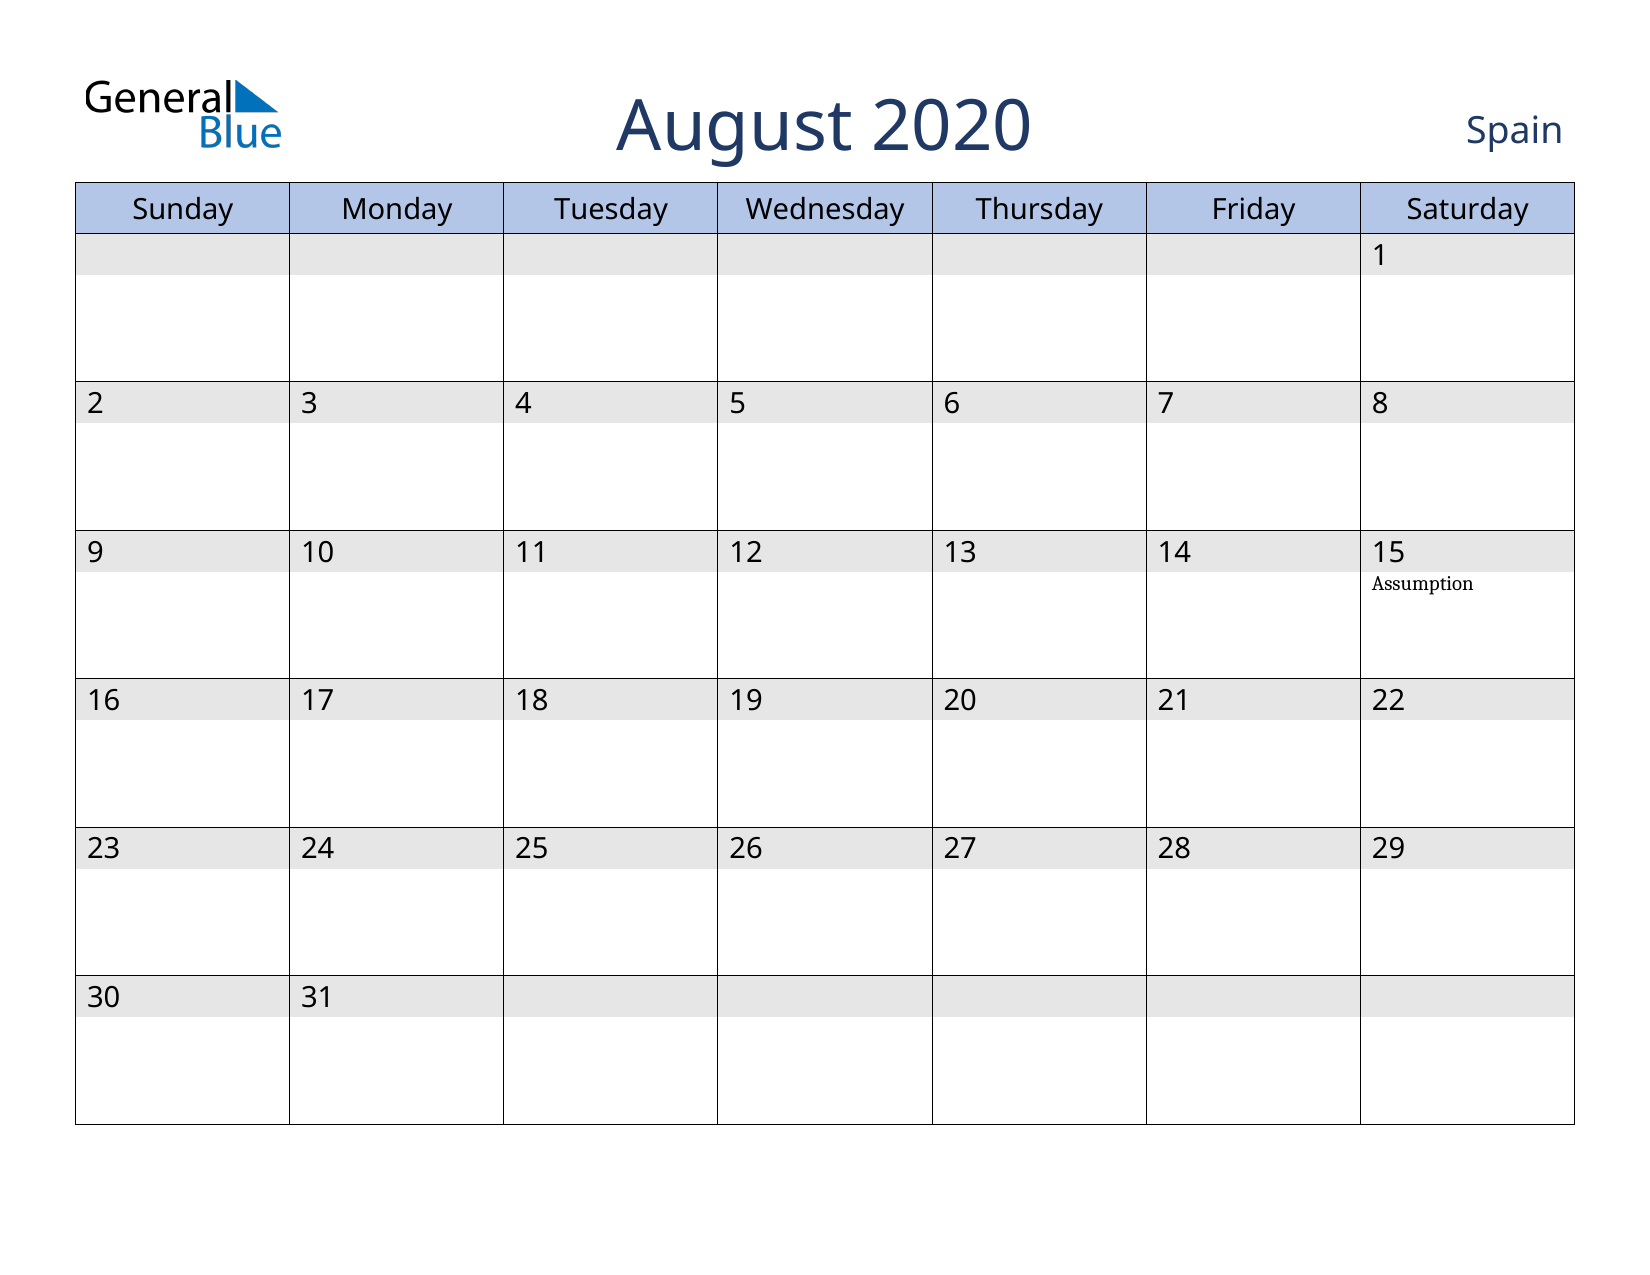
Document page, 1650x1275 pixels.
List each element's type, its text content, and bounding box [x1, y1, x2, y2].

table_cell 25 [504, 828, 717, 869]
table_cell 21 [1147, 679, 1360, 720]
table_cell [1147, 869, 1360, 975]
table_cell [1147, 234, 1360, 275]
table_cell Friday [1147, 183, 1360, 233]
table_cell 6 [933, 382, 1146, 423]
table_cell [290, 275, 503, 381]
table_cell [290, 869, 503, 975]
table_cell Monday [290, 183, 503, 233]
table_cell [1147, 976, 1360, 1017]
table_cell [290, 1017, 503, 1123]
table_header Spain [1146, 75, 1574, 182]
table_cell [504, 1017, 717, 1123]
table_cell 30 [76, 976, 289, 1017]
table_cell [1147, 1017, 1360, 1123]
table_cell [76, 423, 289, 530]
table_cell [504, 423, 717, 530]
table_cell 26 [718, 828, 932, 869]
table_cell [1147, 275, 1360, 381]
table_cell 18 [504, 679, 717, 720]
table_cell 8 [1361, 382, 1574, 423]
table_cell [718, 869, 932, 975]
table_cell 31 [290, 976, 503, 1017]
table_header August 2020 [504, 75, 1146, 182]
table_cell [504, 869, 717, 975]
table_cell 10 [290, 531, 503, 572]
table_cell 2 [76, 382, 289, 423]
table_cell [718, 234, 932, 275]
table_cell [76, 1017, 289, 1123]
table_cell 4 [504, 382, 717, 423]
table_cell 7 [1147, 382, 1360, 423]
table_cell 27 [933, 828, 1146, 869]
table_cell Thursday [933, 183, 1146, 233]
table_cell 5 [718, 382, 932, 423]
table_cell Sunday [76, 183, 289, 233]
table_cell 16 [76, 679, 289, 720]
table_cell Tuesday [504, 183, 717, 233]
table_cell [76, 720, 289, 827]
table_cell [1147, 720, 1360, 827]
table_cell [504, 720, 717, 827]
table_cell 19 [718, 679, 932, 720]
table_cell [290, 572, 503, 678]
table_cell [933, 423, 1146, 530]
table_cell 9 [76, 531, 289, 572]
table_cell 22 [1361, 679, 1574, 720]
table_cell [933, 869, 1146, 975]
table_cell [76, 234, 289, 275]
table_cell [933, 1017, 1146, 1123]
table_cell [933, 275, 1146, 381]
table_cell [504, 976, 717, 1017]
table_cell 3 [290, 382, 503, 423]
table_cell 14 [1147, 531, 1360, 572]
table_cell 29 [1361, 828, 1574, 869]
table_cell [718, 423, 932, 530]
table_cell [1147, 572, 1360, 678]
table_cell [1147, 423, 1360, 530]
table_cell 1 [1361, 234, 1574, 275]
table_cell [1361, 869, 1574, 975]
table_cell Assumption [1361, 572, 1574, 678]
table_header [76, 75, 503, 182]
table_cell [76, 275, 289, 381]
table_cell [290, 423, 503, 530]
table_cell [76, 869, 289, 975]
table_cell 12 [718, 531, 932, 572]
table_cell [76, 572, 289, 678]
table_cell [933, 720, 1146, 827]
table_cell 15 [1361, 531, 1574, 572]
table_cell [933, 976, 1146, 1017]
table_cell [1361, 720, 1574, 827]
table_cell [504, 572, 717, 678]
table_cell [504, 275, 717, 381]
table_cell [1361, 1017, 1574, 1123]
table_cell [933, 572, 1146, 678]
table_cell [718, 720, 932, 827]
table_cell 11 [504, 531, 717, 572]
table_cell [1361, 976, 1574, 1017]
table_cell Wednesday [718, 183, 932, 233]
table_cell [1361, 423, 1574, 530]
table_cell [718, 572, 932, 678]
table_cell [718, 1017, 932, 1123]
table_cell [933, 234, 1146, 275]
table_cell 17 [290, 679, 503, 720]
table_cell 28 [1147, 828, 1360, 869]
table_cell [718, 275, 932, 381]
table_cell [1361, 275, 1574, 381]
table_cell 23 [76, 828, 289, 869]
table_cell 24 [290, 828, 503, 869]
table_cell 13 [933, 531, 1146, 572]
table_cell [504, 234, 717, 275]
table_cell Saturday [1361, 183, 1574, 233]
picture [86, 80, 281, 148]
table_cell 20 [933, 679, 1146, 720]
table_cell [718, 976, 932, 1017]
table_cell [290, 234, 503, 275]
table_cell [290, 720, 503, 827]
